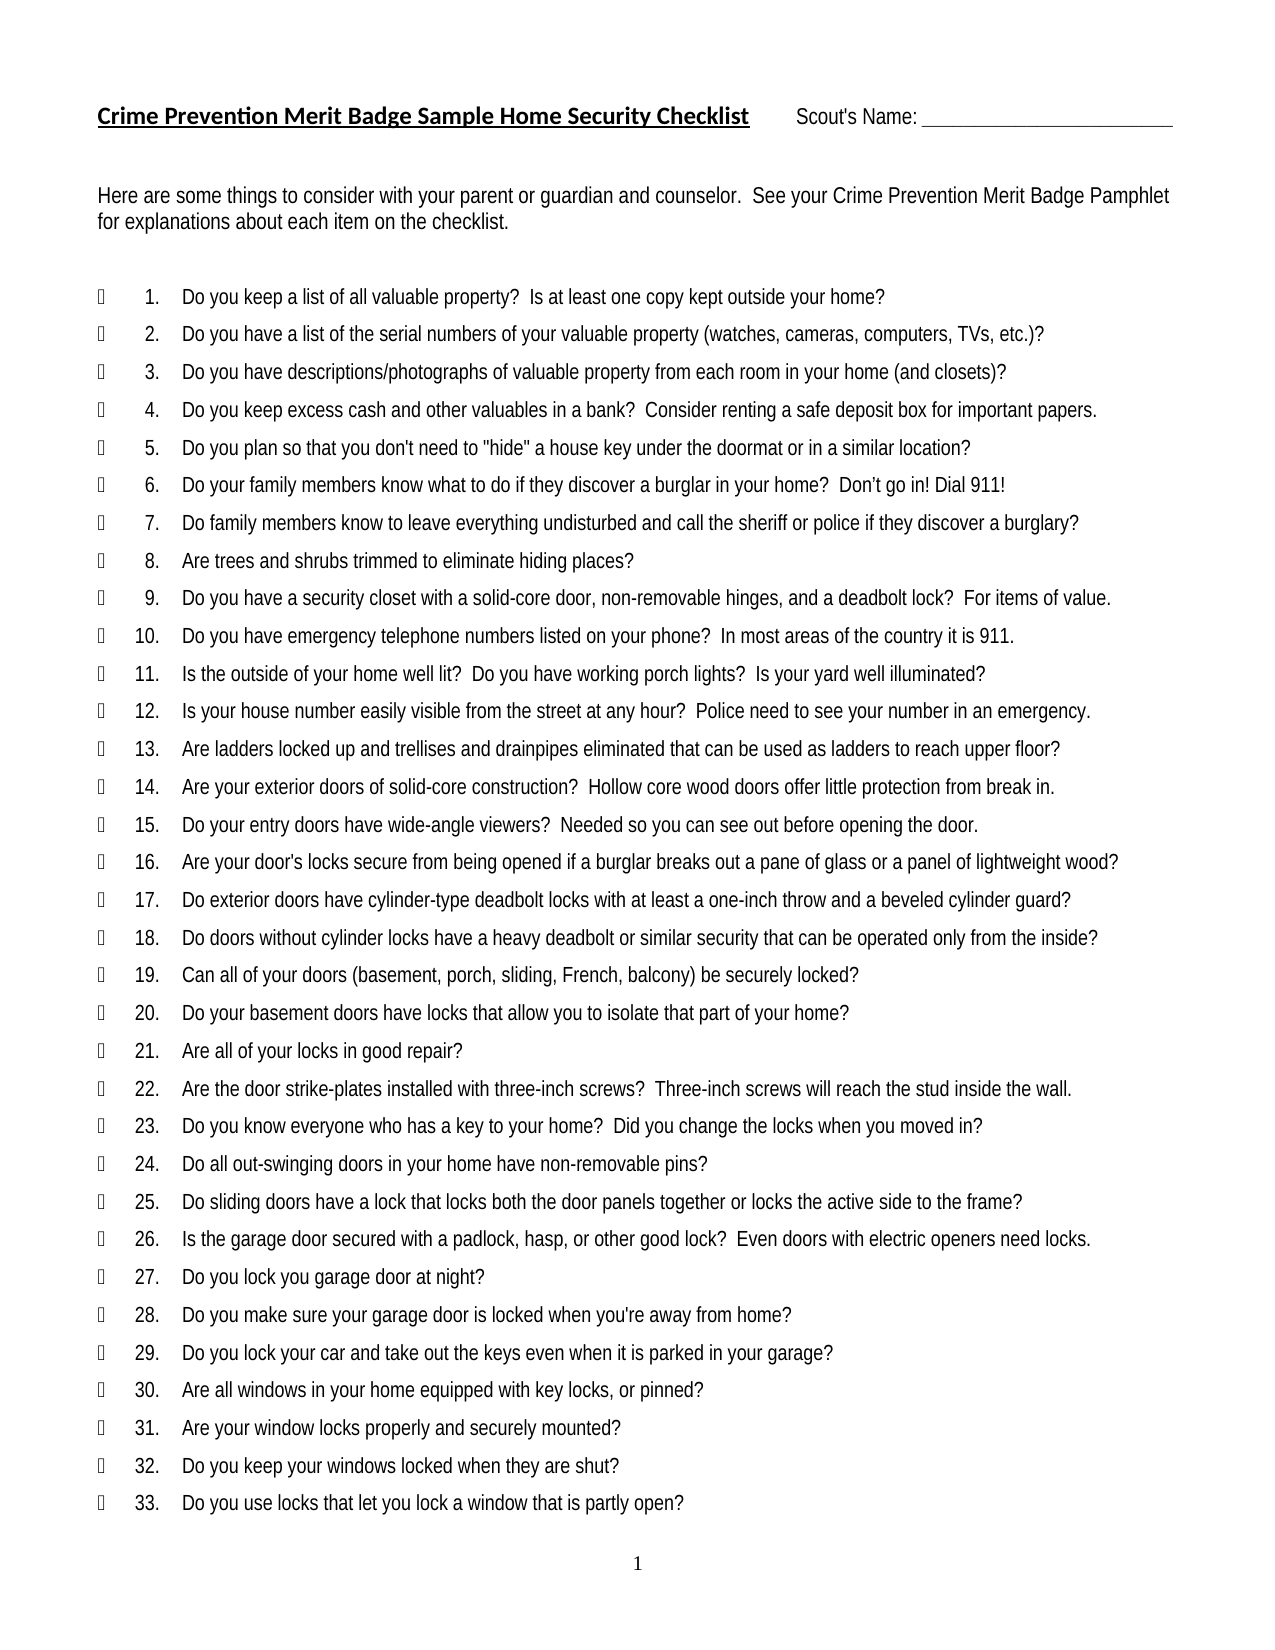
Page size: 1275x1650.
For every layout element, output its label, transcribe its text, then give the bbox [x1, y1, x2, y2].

text 19. Can all of your doors (basement, porch, sliding, French, balcony) be securely locked? [97, 962, 1177, 987]
text 2. Do you have a list of the serial numbers of your valuable property (watches, cameras, computers, TVs, etc.)? [97, 321, 1177, 346]
text 23. Do you know everyone who has a key to your home? Did you change the locks when you moved in? [97, 1113, 1177, 1138]
text 22. Are the door strike-plates installed with three-inch screws? Three-inch screws will reach the stud inside the wall. [97, 1075, 1177, 1101]
text 7. Do family members know to leave everything undisturbed and call the sheriff or police if they discover a burglary? [97, 510, 1177, 535]
text 24. Do all out-swinging doors in your home have non-removable pins? [97, 1151, 1177, 1176]
text 9. Do you have a security closet with a solid-core door, non-removable hinges, and a deadbolt lock? For items of value. [97, 585, 1177, 610]
text 5. Do you plan so that you don't need to "hide" a house key under the doormat or in a similar location? [97, 434, 1177, 459]
text 33. Do you use locks that let you lock a window that is partly open? [97, 1490, 1177, 1515]
text 28. Do you make sure your garage door is locked when you're away from home? [97, 1302, 1177, 1327]
text 15. Do your entry doors have wide-angle viewers? Needed so you can see out before opening the door. [97, 811, 1177, 837]
text 4. Do you keep excess cash and other valuables in a bank? Consider renting a safe deposit box for important papers. [97, 397, 1177, 422]
text 17. Do exterior doors have cylinder-type deadbolt locks with at least a one-inch throw and a beveled cylinder guard? [97, 887, 1177, 912]
text 27. Do you lock you garage door at night? [97, 1264, 1177, 1289]
text 25. Do sliding doors have a lock that locks both the door panels together or locks the active side to the frame? [97, 1188, 1177, 1214]
text 16. Are your door's locks secure from being opened if a burglar breaks out a pane of glass or a panel of lightweight wood? [97, 849, 1177, 874]
text Here are some things to consider with your parent or guardian and counselor. See your Crime Prevention Merit Badge Pamphlet for explanations about each item on the checklist. [97, 182, 1177, 234]
text 20. Do your basement doors have locks that allow you to isolate that part of your home? [97, 1000, 1177, 1025]
text 29. Do you lock your car and take out the keys even when it is parked in your garage? [97, 1339, 1177, 1364]
text 11. Is the outside of your home well lit? Do you have working porch lights? Is your yard well illuminated? [97, 661, 1177, 686]
text 32. Do you keep your windows locked when they are shut? [97, 1452, 1177, 1478]
text 12. Is your house number easily visible from the street at any hour? Police need to see your number in an emergency. [97, 698, 1177, 723]
text 31. Are your window locks properly and securely mounted? [97, 1415, 1177, 1440]
text 6. Do your family members know what to do if they discover a burglar in your home? Don’t go in! Dial 911! [97, 472, 1177, 497]
text 10. Do you have emergency telephone numbers listed on your phone? In most areas of the country it is 911. [97, 623, 1177, 648]
text 1. Do you keep a list of all valuable property? Is at least one copy kept outside your home? [97, 283, 1177, 309]
text 30. Are all windows in your home equipped with key locks, or pinned? [97, 1377, 1177, 1402]
text 26. Is the garage door secured with a padlock, hasp, or other good lock? Even doors with electric openers need locks. [97, 1226, 1177, 1251]
text 18. Do doors without cylinder locks have a heavy deadbolt or similar security that can be operated only from the inside? [97, 924, 1177, 950]
text 3. Do you have descriptions/photographs of valuable property from each room in your home (and closets)? [97, 359, 1177, 384]
text 21. Are all of your locks in good repair? [97, 1038, 1177, 1063]
text 14. Are your exterior doors of solid-core construction? Hollow core wood doors offer little protection from break in. [97, 774, 1177, 799]
text 13. Are ladders locked up and trellises and drainpipes eliminated that can be used as ladders to reach upper floor? [97, 736, 1177, 761]
text 8. Are trees and shrubs trimmed to eliminate hiding places? [97, 547, 1177, 573]
